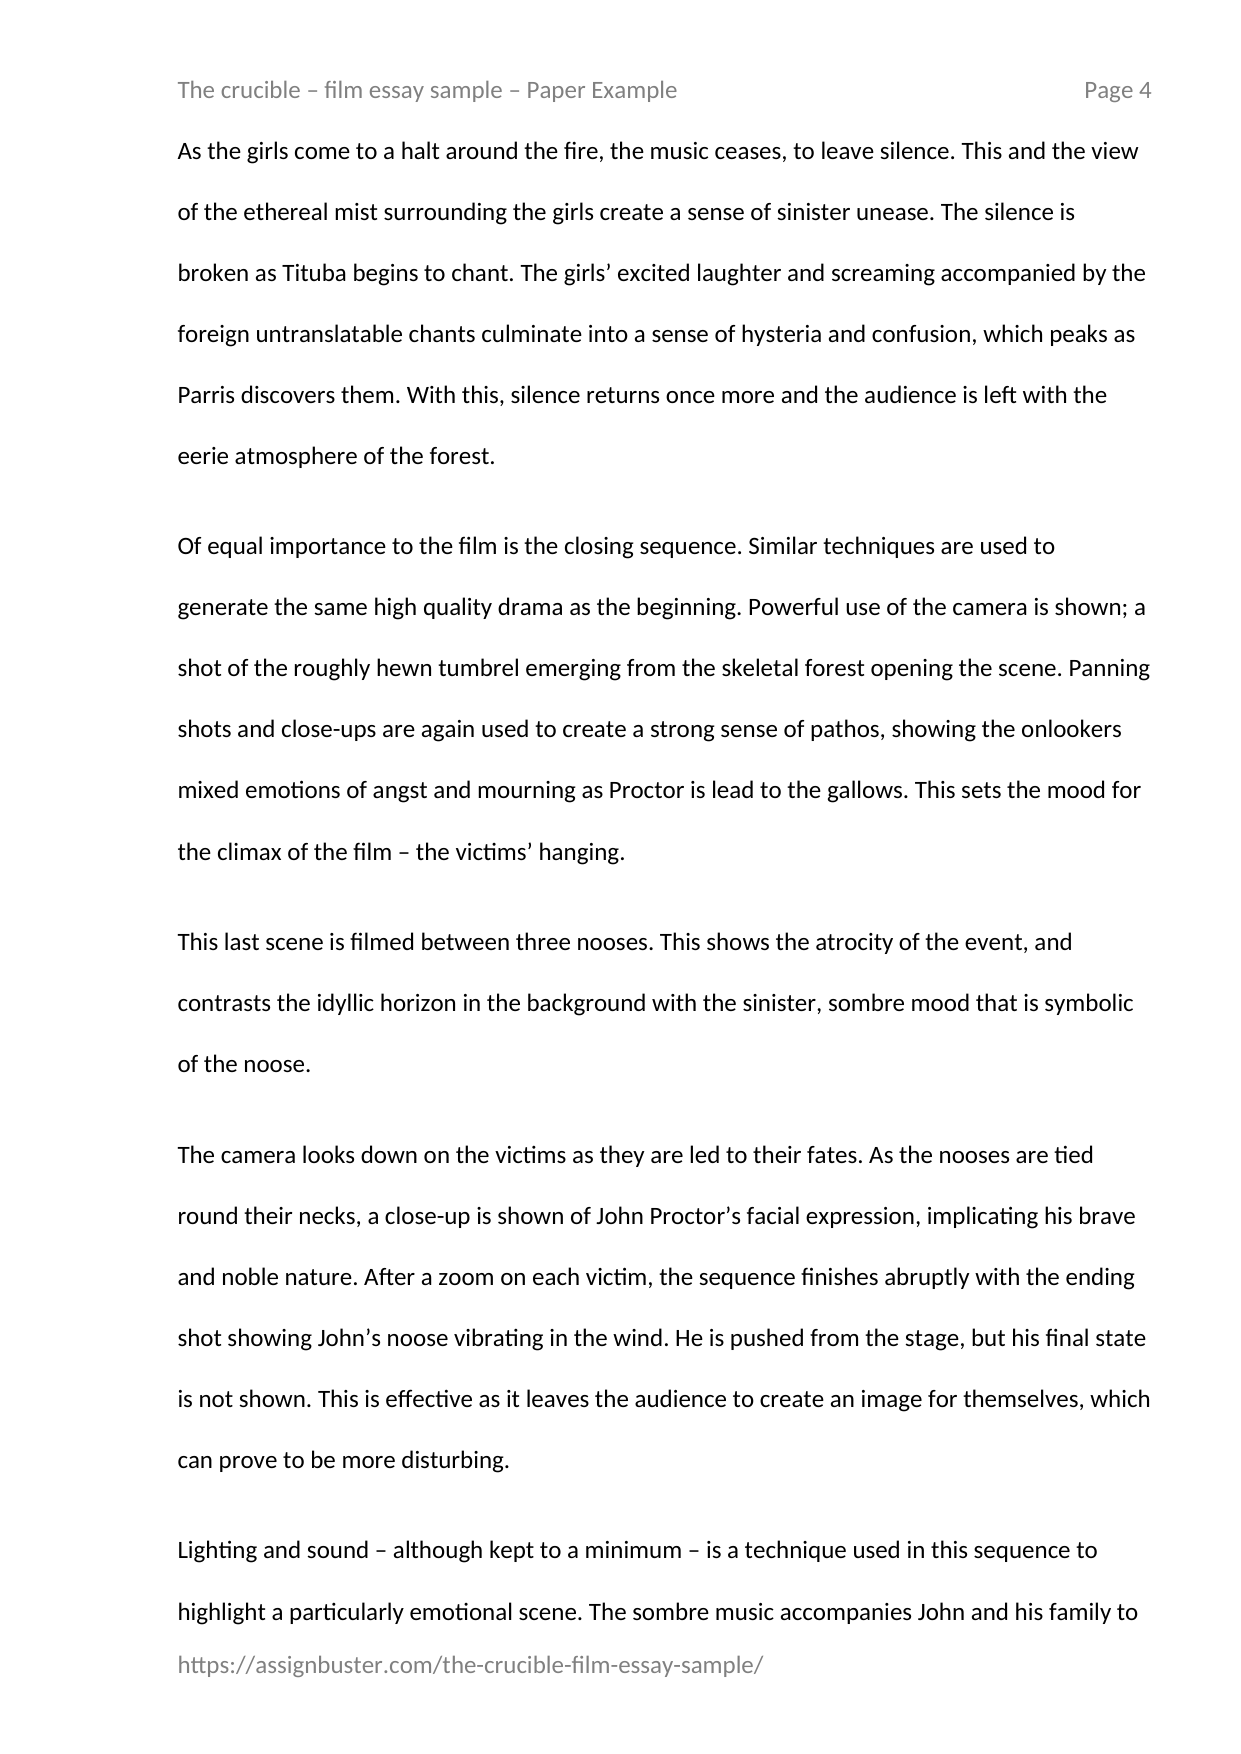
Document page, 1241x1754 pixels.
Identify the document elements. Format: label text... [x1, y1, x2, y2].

text The camera looks down on the victims as they are led to their fates. As the nooses are tied round their necks, a close-up is shown of John Proctor’s facial expression, implicating his brave and noble nature. After a zoom on each victim, the sequence finishes abruptly with the ending shot showing John’s noose vibrating in the wind. He is pushed from the stage, but his final state is not shown. This is effective as it leaves the audience to create an image for themselves, which can prove to be more disturbing. [177, 1139, 1152, 1474]
text This last scene is filmed between three nooses. This shows the atrocity of the event, and contrasts the idyllic horizon in the background with the sinister, sombre mood that is symbolic of the noose. [177, 926, 1152, 1079]
text Of equal importance to the film is the closing sequence. Similar techniques are used to generate the same high quality drama as the beginning. Powerful use of the camera is shown; a shot of the roughly hewn tumbrel emerging from the skeletal forest opening the scene. Panning shots and close-ups are again used to create a strong sense of pathos, showing the onlookers mixed emotions of angst and mourning as Proctor is lead to the gallows. This sets the mood for the climax of the film – the victims’ hanging. [177, 531, 1152, 866]
text As the girls come to a halt around the fire, the music ceases, to leave silence. This and the view of the ethereal mist surrounding the girls create a sense of sinister unease. The silence is broken as Tituba begins to chant. The girls’ excited laughter and screaming accompanied by the foreign untranslatable chants culminate into a sense of hysteria and confusion, which peaks as Parris discovers them. With this, silence returns once more and the audience is left with the eerie atmosphere of the forest. [177, 135, 1152, 471]
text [177, 1534, 1152, 1626]
